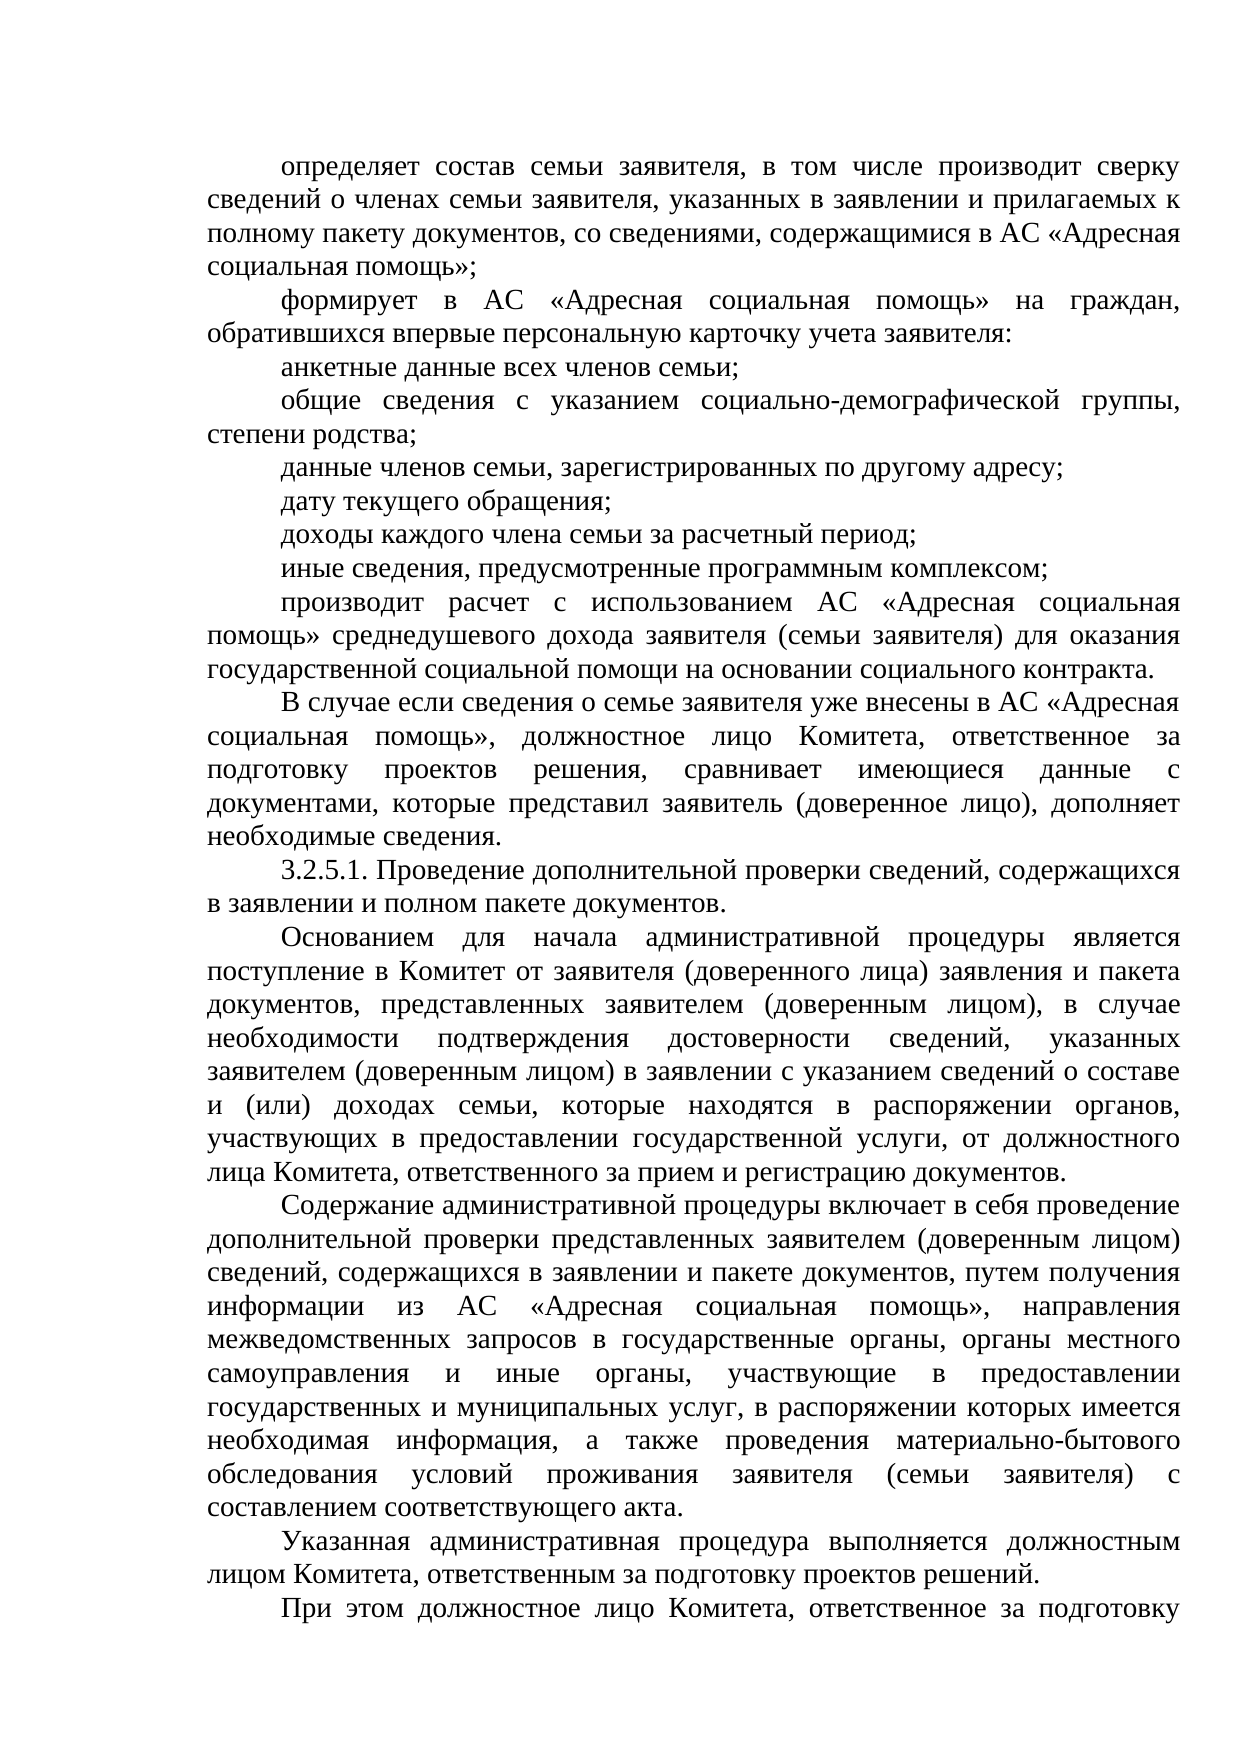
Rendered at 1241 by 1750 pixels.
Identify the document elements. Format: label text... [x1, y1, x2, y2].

text определяет состав семьи заявителя, в том числе производит сверку сведений о членах семьи заявителя, указанных в заявлении и прилагаемых к полному пакету документов, со сведениями, содержащимися в АС «Адресная социальная помощь»; [207, 148, 1181, 282]
text В случае если сведения о семье заявителя уже внесены в АС «Адресная социальная помощь», должностное лицо Комитета, ответственное за подготовку проектов решения, сравнивает имеющиеся данные с документами, которые представил заявитель (доверенное лицо), дополняет необходимые сведения. [207, 684, 1181, 852]
text Содержание административной процедуры включает в себя проведение дополнительной проверки представленных заявителем (доверенным лицом) сведений, содержащихся в заявлении и пакете документов, путем получения информации из АС «Адресная социальная помощь», направления межведомственных запросов в государственные органы, органы местного самоуправления и иные органы, участвующие в предоставлении государственных и муниципальных услуг, в распоряжении которых имеется необходимая информация, а также проведения материально-бытового обследования условий проживания заявителя (семьи заявителя) с составлением соответствующего акта. [207, 1187, 1181, 1523]
text данные членов семьи, зарегистрированных по другому адресу; [207, 449, 1181, 483]
text производит расчет с использованием АС «Адресная социальная помощь» среднедушевого дохода заявителя (семьи заявителя) для оказания государственной социальной помощи на основании социального контракта. [207, 584, 1181, 684]
text дату текущего обращения; [207, 483, 1181, 517]
text доходы каждого члена семьи за расчетный период; [207, 517, 1181, 550]
text анкетные данные всех членов семьи; [207, 349, 1181, 382]
text Основанием для начала административной процедуры является поступление в Комитет от заявителя (доверенного лица) заявления и пакета документов, представленных заявителем (доверенным лицом), в случае необходимости подтверждения достоверности сведений, указанных заявителем (доверенным лицом) в заявлении с указанием сведений о составе и (или) доходах семьи, которые находятся в распоряжении органов, участвующих в предоставлении государственной услуги, от должностного лица Комитета, ответственного за прием и регистрацию документов. [207, 919, 1181, 1187]
text формирует в АС «Адресная социальная помощь» на граждан, обратившихся впервые персональную карточку учета заявителя: [207, 282, 1181, 349]
text общие сведения с указанием социально-демографической группы, степени родства; [207, 382, 1181, 449]
text иные сведения, предусмотренные программным комплексом; [207, 550, 1181, 584]
text Указанная административная процедура выполняется должностным лицом Комитета, ответственным за подготовку проектов решений. [207, 1523, 1181, 1590]
text 3.2.5.1. Проведение дополнительной проверки сведений, содержащихся в заявлении и полном пакете документов. [207, 852, 1181, 919]
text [207, 1590, 1181, 1623]
